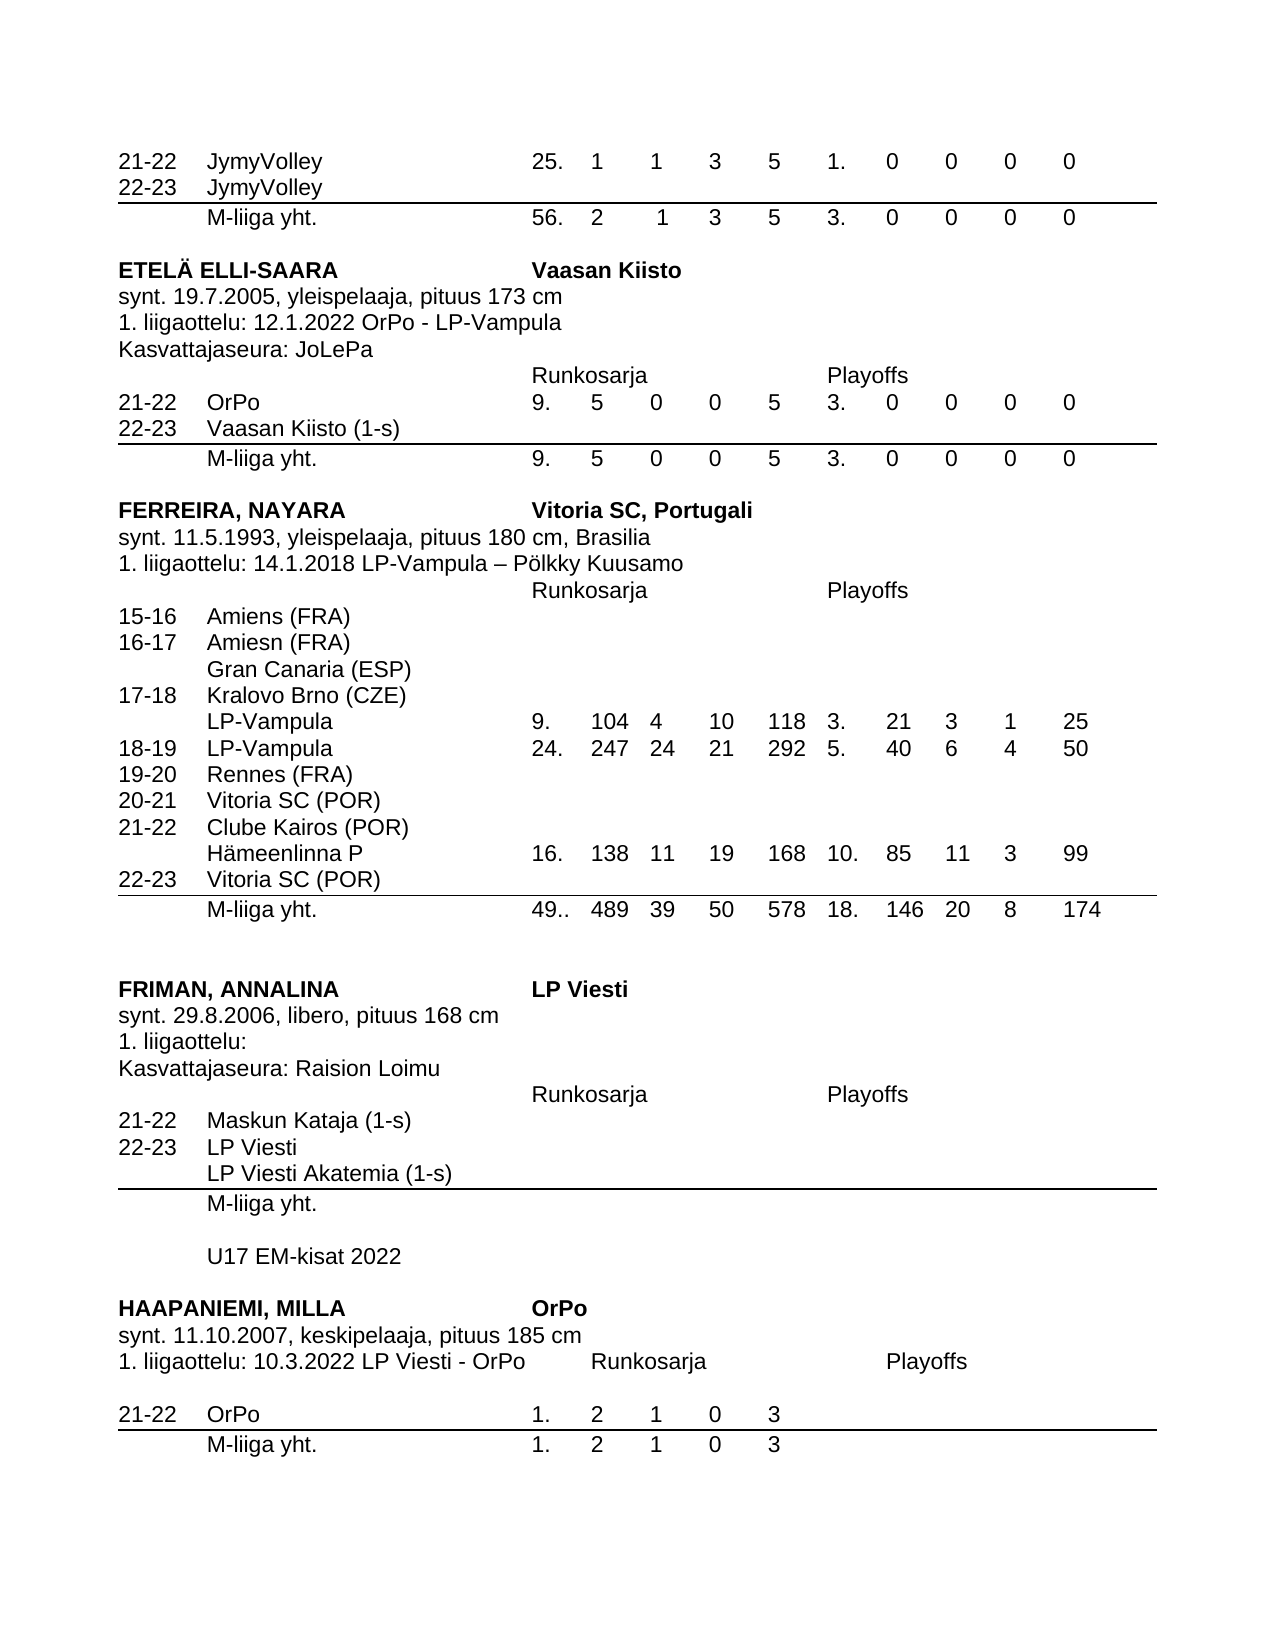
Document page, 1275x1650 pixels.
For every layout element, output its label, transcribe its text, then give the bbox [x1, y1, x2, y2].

text 21-22 Clube Kairos (POR) Hämeenlinna P 16. 138 11 19 168 10. 85 11 3 99 [118, 814, 1157, 866]
text synt. 19.7.2005, yleispelaaja, pituus 173 cm [118, 283, 1157, 309]
text synt. 29.8.2006, libero, pituus 168 cm [118, 1002, 1157, 1028]
text Kasvattajaseura: JoLePa [118, 336, 1157, 362]
text 21-22 OrPo 9. 5 0 0 5 3. 0 0 0 0 22-23 Vaasan Kiisto (1-s) [118, 388, 1157, 443]
text M-liiga yht. 49.. 489 39 50 578 18. 146 20 8 174 [118, 896, 1157, 923]
text U17 EM-kisat 2022 [118, 1243, 1157, 1269]
text synt. 11.10.2007, keskipelaaja, pituus 185 cm [118, 1322, 1157, 1348]
text 1. liigaottelu: 14.1.2018 LP-Vampula – Pölkky Kuusamo [118, 550, 1157, 577]
text FERREIRA, NAYARA Vitoria SC, Portugali [118, 497, 1157, 524]
text 21-22 Maskun Kataja (1-s) [118, 1107, 1157, 1134]
text M-liiga yht. 56. 2 1 3 5 3. 0 0 0 0 [118, 204, 1157, 230]
text HAAPANIEMI, MILLA OrPo [118, 1295, 1157, 1322]
text 22-23 Vitoria SC (POR) [118, 866, 1157, 895]
text 21-22 JymyVolley 25. 1 1 3 5 1. 0 0 0 0 22-23 JymyVolley [118, 148, 1157, 202]
text 21-22 OrPo 1. 2 1 0 3 [118, 1401, 1157, 1429]
text 1. liigaottelu: 10.3.2022 LP Viesti - OrPo Runkosarja Playoffs [118, 1348, 1157, 1374]
text M-liiga yht. 9. 5 0 0 5 3. 0 0 0 0 [118, 445, 1157, 471]
text FRIMAN, ANNALINA LP Viesti [118, 923, 1157, 1002]
text 1. liigaottelu: 12.1.2022 OrPo - LP-Vampula [118, 309, 1157, 336]
text M-liiga yht. 1. 2 1 0 3 [118, 1431, 1157, 1457]
text 22-23 LP Viesti LP Viesti Akatemia (1-s) [118, 1134, 1157, 1188]
text ETELÄ ELLI-SAARA Vaasan Kiisto [118, 230, 1157, 283]
text M-liiga yht. [118, 1190, 1157, 1216]
text Runkosarja Playoffs 15-16 Amiens (FRA) 16-17 Amiesn (FRA) Gran Canaria (ESP) 17-18 Kralovo Brno (CZE) LP-Vampula 9. 104 4 10 118 3. 21 3 1 25 18-19 LP-Vampula 24. 247 24 21 292 5. 40 6 4 50 19-20 Rennes (FRA) 20-21 Vitoria SC (POR) [118, 577, 1157, 814]
text Runkosarja Playoffs [118, 362, 1157, 388]
text 1. liigaottelu: Kasvattajaseura: Raision Loimu Runkosarja Playoffs [118, 1028, 1157, 1107]
text synt. 11.5.1993, yleispelaaja, pituus 180 cm, Brasilia [118, 524, 1157, 550]
